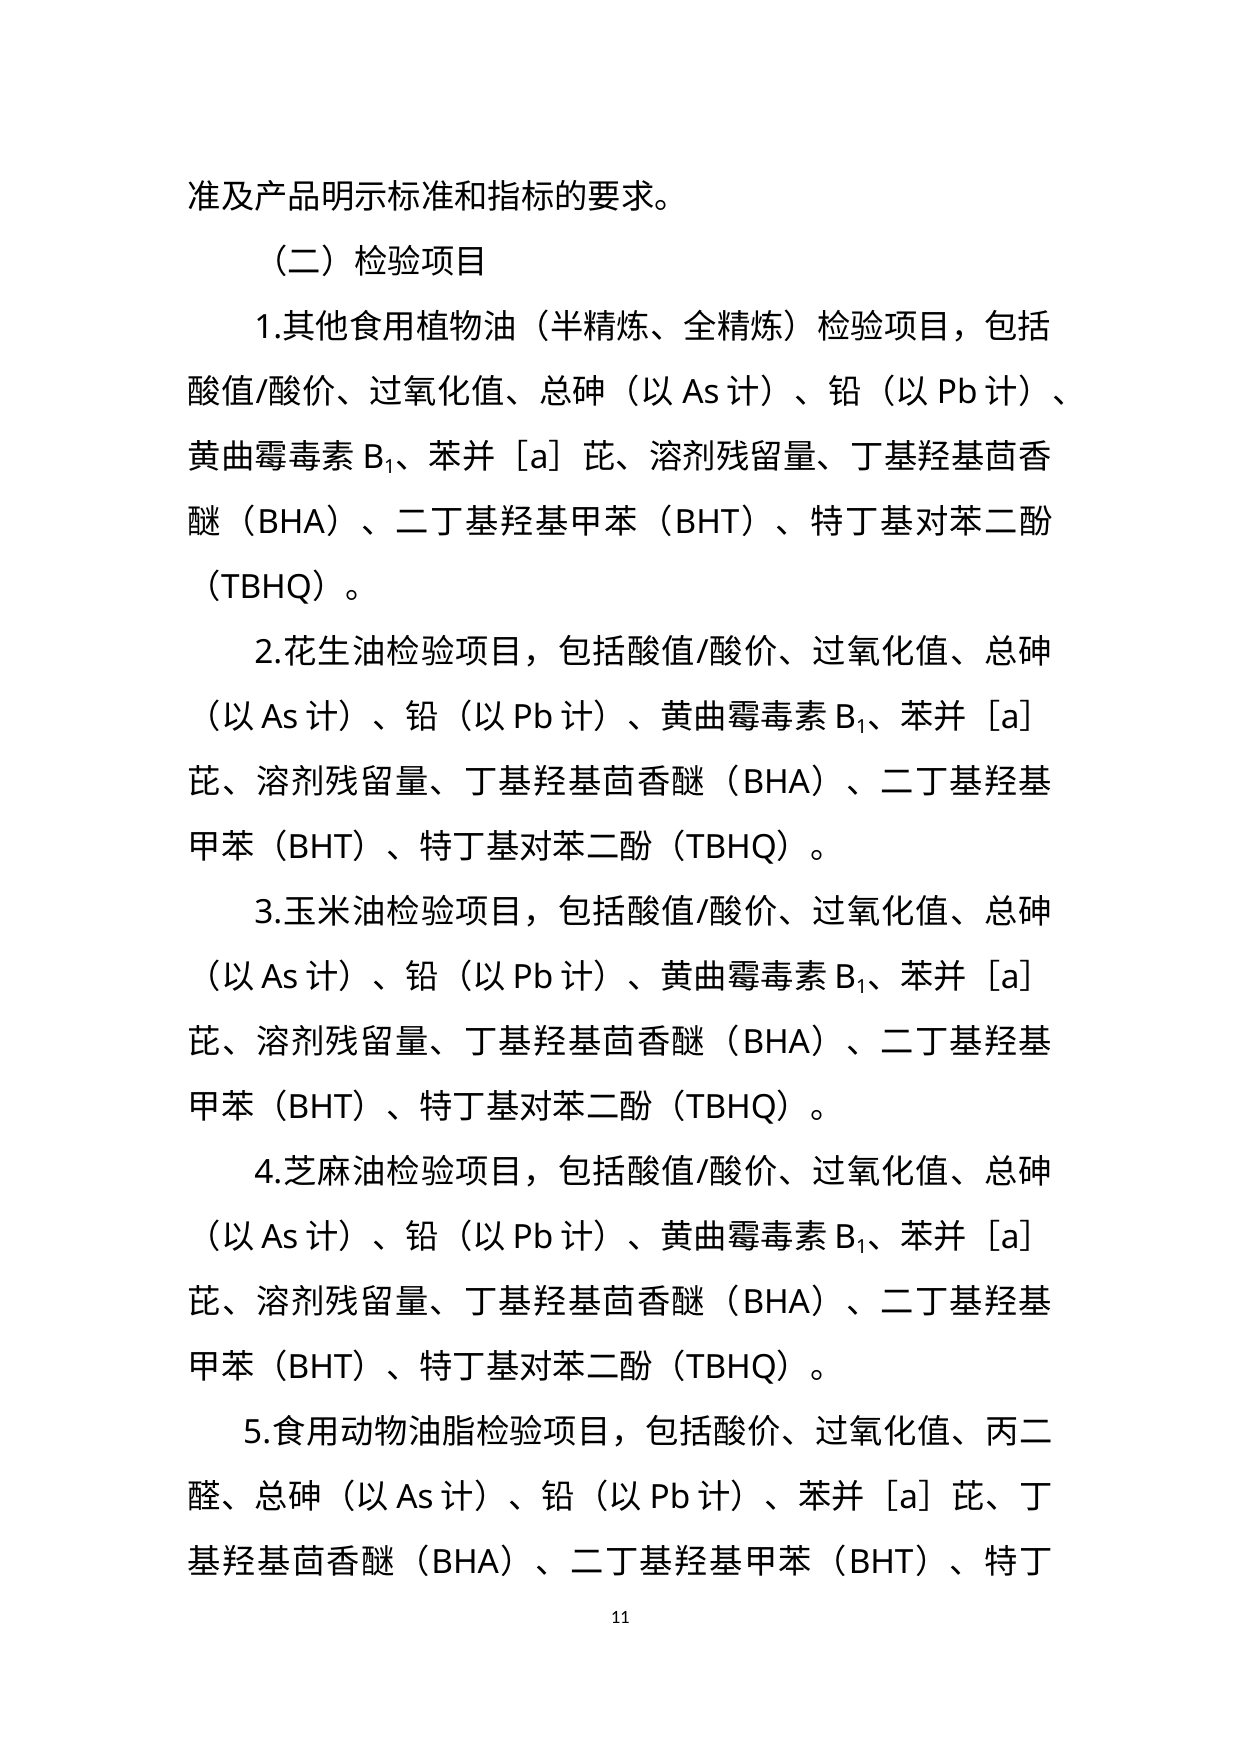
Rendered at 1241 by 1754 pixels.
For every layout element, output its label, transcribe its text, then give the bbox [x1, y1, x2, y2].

text （二）检验项目 [187, 227, 1053, 292]
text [187, 1397, 1053, 1592]
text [187, 162, 1053, 227]
text 4.芝麻油检验项目，包括酸值/酸价、过氧化值、总砷（以As计）、铅（以Pb计）、黄曲霉毒素B1、苯并［a］芘、溶剂残留量、丁基羟基茴香醚（BHA）、二丁基羟基甲苯（BHT）、特丁基对苯二酚（TBHQ）。 [187, 1137, 1053, 1397]
text 2.花生油检验项目，包括酸值/酸价、过氧化值、总砷（以As计）、铅（以Pb计）、黄曲霉毒素B1、苯并［a］芘、溶剂残留量、丁基羟基茴香醚（BHA）、二丁基羟基甲苯（BHT）、特丁基对苯二酚（TBHQ）。 [187, 617, 1053, 877]
text 1.其他食用植物油（半精炼、全精炼）检验项目，包括酸值/酸价、过氧化值、总砷（以As计）、铅（以Pb计）、黄曲霉毒素B1、苯并［a］芘、溶剂残留量、丁基羟基茴香醚（BHA）、二丁基羟基甲苯（BHT）、特丁基对苯二酚（TBHQ）。 [187, 292, 1053, 617]
text 3.玉米油检验项目，包括酸值/酸价、过氧化值、总砷（以As计）、铅（以Pb计）、黄曲霉毒素B1、苯并［a］芘、溶剂残留量、丁基羟基茴香醚（BHA）、二丁基羟基甲苯（BHT）、特丁基对苯二酚（TBHQ）。 [187, 877, 1053, 1137]
